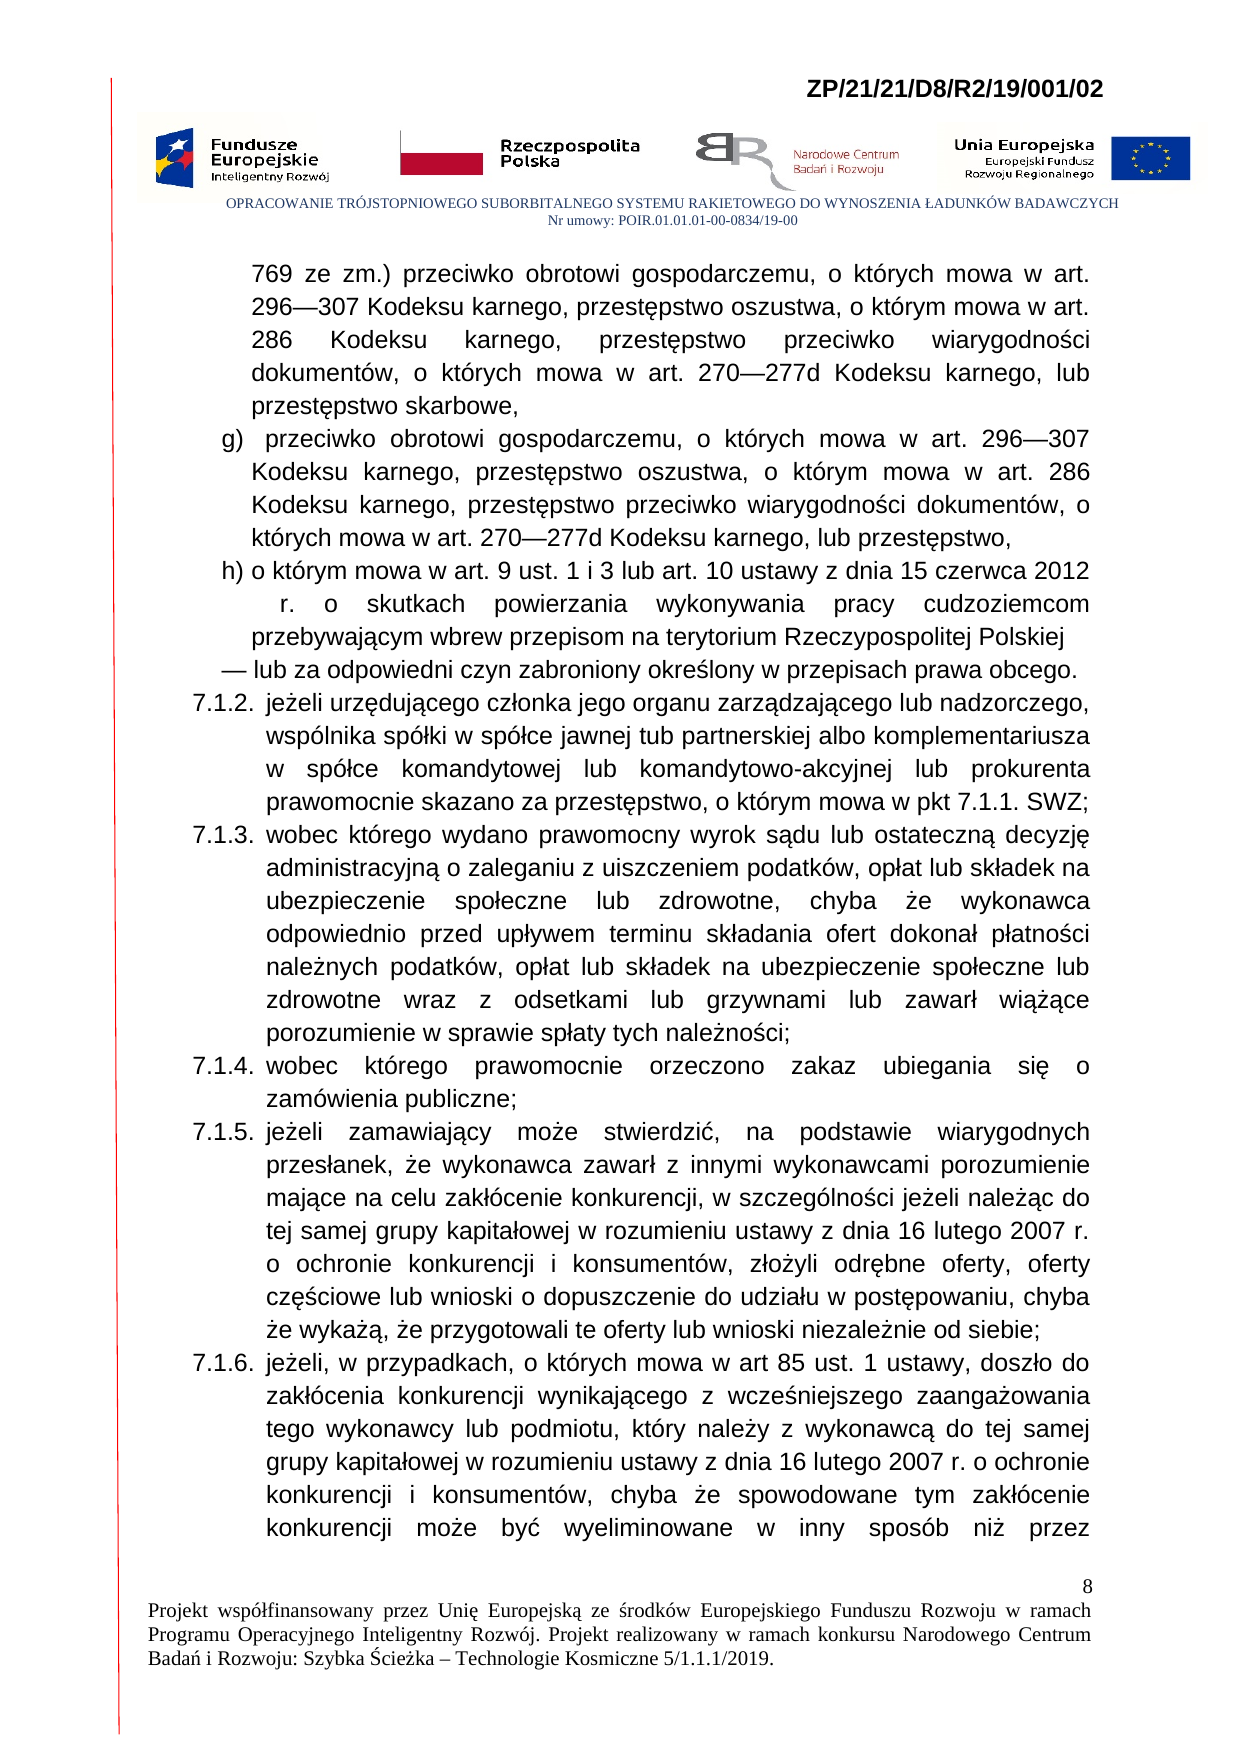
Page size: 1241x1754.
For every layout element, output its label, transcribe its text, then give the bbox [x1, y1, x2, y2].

list przeciwko obrotowi gospodarczemu, o których mowa w art. 296—307 Kodeksu karnego, przestępstwo oszustwa, o którym mowa w art. 286 Kodeksu karnego, przestępstwo przeciwko wiarygodności dokumentów, o których mowa w art. 270—277d Kodeksu karnego, lub przestępstwo, [221, 424, 1091, 551]
picture [937, 122, 1208, 194]
list o którym mowa w art. 9 ust. 1 i 3 lub art. 10 ustawy z dnia 15 czerwca 2012 r. o skutkach powierzania wykonywania pracy cudzoziemcom przebywającym wbrew przepisom na terytorium Rzeczypospolitej Polskiej [221, 556, 1091, 651]
picture [137, 112, 347, 203]
list jeżeli urzędującego członka jego organu zarządzającego lub nadzorczego, wspólnika spółki w spółce jawnej tub partnerskiej albo komplementariusza w spółce komandytowej lub komandytowo-akcyjnej lub prokurenta prawomocnie skazano za przestępstwo, o którym mowa w pkt 7.1.1. SWZ; [192, 688, 1091, 816]
list wobec którego prawomocnie orzeczono zakaz ubiegania się o zamówienia publiczne; [192, 1051, 1091, 1113]
list wobec którego wydano prawomocny wyrok sądu lub ostateczną decyzję administracyjną o zaleganiu z uiszczeniem podatków, opłat lub składek na ubezpieczenie społeczne lub zdrowotne, chyba że wykonawca odpowiednio przed upływem terminu składania ofert dokonał płatności należnych podatków, opłat lub składek na ubezpieczenie społeczne lub zdrowotne wraz z odsetkami lub grzywnami lub zawarł wiążące porozumienie w sprawie spłaty tych należności; [192, 820, 1091, 1047]
text — lub za odpowiedni czyn zabroniony określony w przepisach prawa obcego. [221, 655, 1091, 683]
picture [382, 115, 657, 175]
list jeżeli zamawiający może stwierdzić, na podstawie wiarygodnych przesłanek, że wykonawca zawarł z innymi wykonawcami porozumienie mające na celu zakłócenie konkurencji, w szczególności jeżeli należąc do tej samej grupy kapitałowej w rozumieniu ustawy z dnia 16 lutego 2007 r. o ochronie konkurencji i konsumentów, złożyli odrębne oferty, oferty częściowe lub wnioski o dopuszczenie do udziału w postępowaniu, chyba że wykażą, że przygotowali te oferty lub wnioski niezależnie od siebie; [192, 1117, 1091, 1344]
picture [696, 133, 899, 175]
